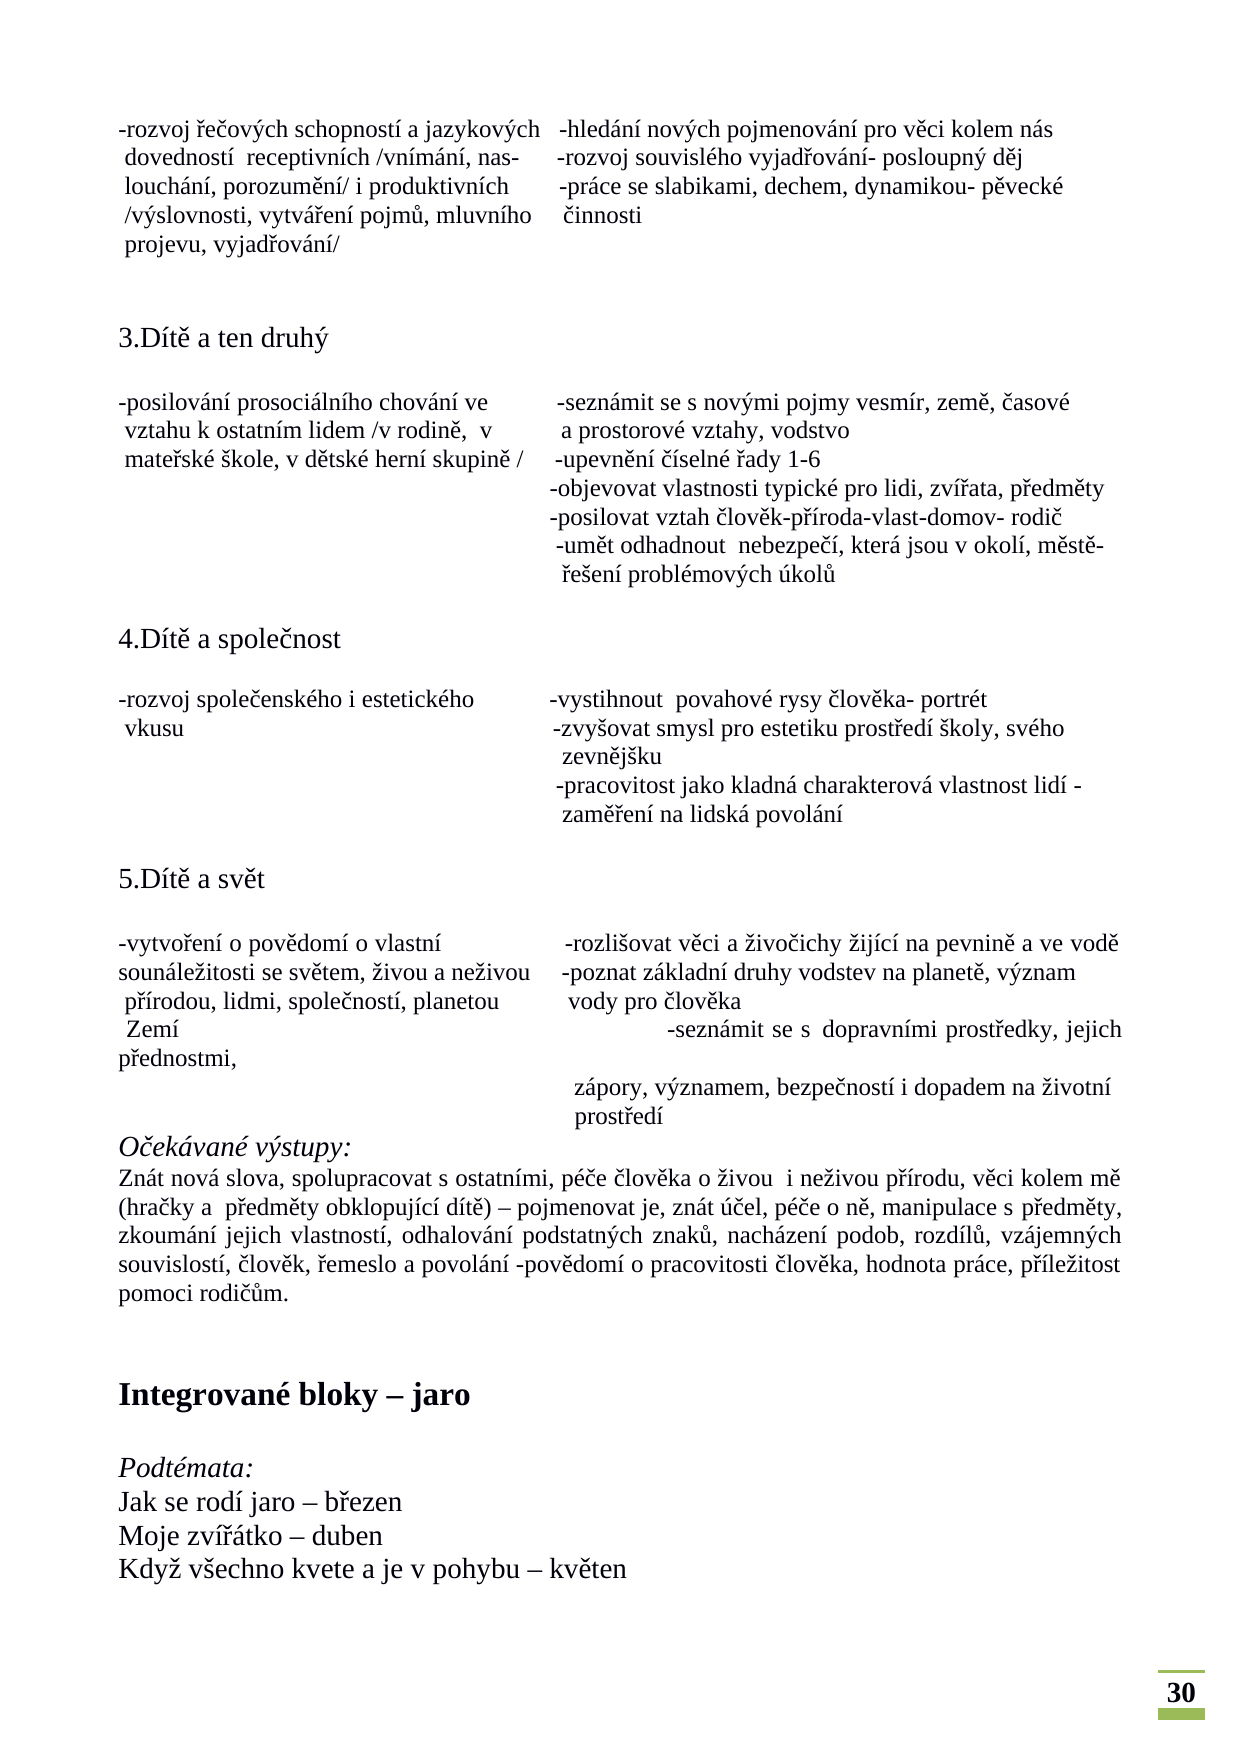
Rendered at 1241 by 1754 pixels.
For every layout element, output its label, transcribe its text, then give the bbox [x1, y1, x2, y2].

text 3.Dítě a ten druhý [118, 320, 1122, 353]
text -posilování prosociálního chování ve -seznámit se s novými pojmy vesmír, země, časové [118, 387, 1122, 416]
text zaměření na lidská povolání [156, 799, 1122, 828]
text -posilovat vztah člověk-příroda-vlast-domov- rodič [156, 502, 1122, 531]
text mateřské škole, v dětské herní skupině / -upevnění číselné řady 1-6 [118, 444, 1122, 473]
text Integrované bloky – jaro [118, 1374, 1122, 1412]
text -umět odhadnout nebezpečí, která jsou v okolí, městě- [156, 531, 1122, 559]
text vkusu -zvyšovat smysl pro estetiku prostředí školy, svého [118, 713, 1122, 741]
text přírodou, lidmi, společností, planetou vody pro člověka [118, 986, 1122, 1014]
text Znát nová slova, spolupracovat s ostatními, péče člověka o živou i neživou přírodu, věci kolem mě (hračky a předměty obklopující dítě) – pojmenovat je, znát účel, péče o ně, manipulace s předměty, zkoumání jejich vlastností, odhalování podstatných znaků, nacházení podob, rozdílů, vzájemných souvislostí, člověk, řemeslo a povolání -povědomí o pracovitosti člověka, hodnota práce, příležitost pomoci rodičům. [118, 1163, 1122, 1307]
text Zemí -seznámit se s dopravními prostředky, jejich přednostmi, [118, 1014, 1122, 1072]
text 5.Dítě a svět [118, 861, 1122, 895]
text Očekávané výstupy: [118, 1129, 1122, 1163]
text řešení problémových úkolů [156, 559, 1122, 588]
text -vytvoření o povědomí o vlastní -rozlišovat věci a živočichy žijící na pevnině a ve vodě sounáležitosti se světem, živou a neživou -poznat základní druhy vodstev na planetě, význam [118, 928, 1122, 986]
text 4.Dítě a společnost [118, 622, 1122, 655]
text vztahu k ostatním lidem /v rodině, v a prostorové vztahy, vodstvo [118, 416, 1122, 444]
text -objevovat vlastnosti typické pro lidi, zvířata, předměty [156, 473, 1122, 502]
text /výslovnosti, vytváření pojmů, mluvního činnosti [118, 200, 1122, 229]
text projevu, vyjadřování/ [118, 229, 1122, 257]
text Moje zvířátko – duben [118, 1518, 1122, 1551]
text zevnějšku [156, 741, 1122, 770]
text Když všechno kvete a je v pohybu – květen [118, 1551, 1122, 1585]
text Podtémata: [118, 1451, 1122, 1484]
text zápory, významem, bezpečností i dopadem na životní [118, 1072, 1122, 1101]
text Jak se rodí jaro – březen [118, 1484, 1122, 1518]
text -rozvoj řečových schopností a jazykových -hledání nových pojmenování pro věci kolem nás [118, 114, 1122, 142]
text dovedností receptivních /vnímání, nas- -rozvoj souvislého vyjadřování- posloupný děj [118, 142, 1122, 171]
text louchání, porozumění/ i produktivních -práce se slabikami, dechem, dynamikou- pěvecké [118, 171, 1122, 200]
text -rozvoj společenského i estetického -vystihnout povahové rysy člověka- portrét [118, 684, 1122, 713]
text -pracovitost jako kladná charakterová vlastnost lidí - [156, 770, 1122, 799]
text prostředí [156, 1101, 1122, 1129]
